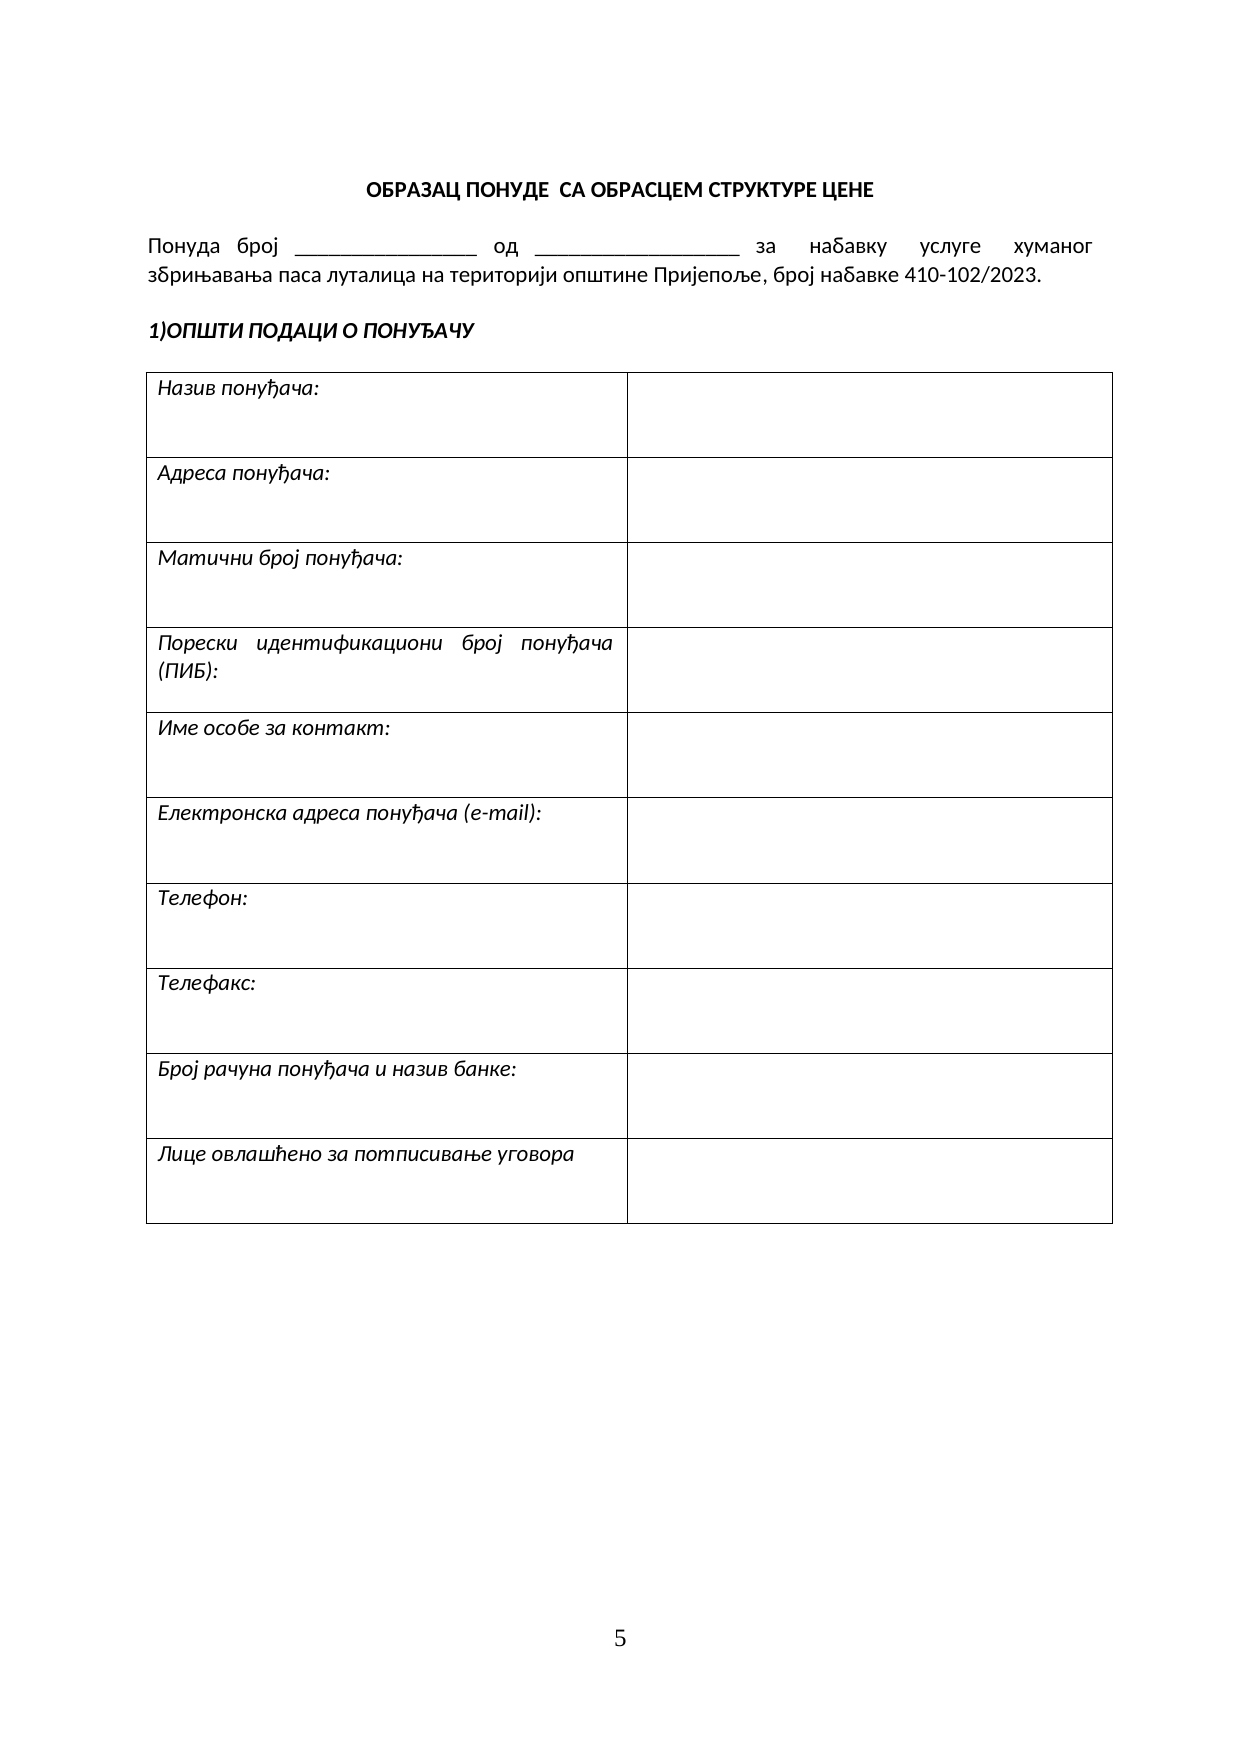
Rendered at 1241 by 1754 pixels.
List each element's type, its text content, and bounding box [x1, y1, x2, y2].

table_cell Име особе за контакт: [147, 713, 627, 797]
table_cell [628, 1139, 1112, 1223]
table_header Назив понуђача: [147, 373, 627, 457]
table_cell Порески идентификациони број понуђача (ПИБ): [147, 628, 627, 712]
text ОБРАЗАЦ ПОНУДЕ СА ОБРАСЦЕМ СТРУКТУРЕ ЦЕНЕ [148, 176, 1093, 204]
table_header [628, 373, 1112, 457]
text Понуда број ________________ од __________________ за набавку услуге хуманог збрињавања паса луталица на територији општине Пријепоље, број набавке 410-102/2023. [148, 232, 1093, 288]
table_cell Матични број понуђача: [147, 543, 627, 627]
table_cell Адреса понуђача: [147, 458, 627, 542]
table_cell [628, 713, 1112, 797]
table_cell [628, 458, 1112, 542]
table_cell Телефакс: [147, 969, 627, 1053]
table_cell [628, 884, 1112, 967]
table_cell [628, 798, 1112, 882]
table_cell [628, 969, 1112, 1053]
table_cell Електронска адреса понуђача (e-mail): [147, 798, 627, 882]
table_cell Лице овлашћено за потписивање уговора [147, 1139, 627, 1223]
table_cell [628, 543, 1112, 627]
table_cell Телефон: [147, 884, 627, 967]
text 1)ОПШТИ ПОДАЦИ О ПОНУЂАЧУ [148, 316, 1093, 344]
table_cell Број рачуна понуђача и назив банке: [147, 1054, 627, 1138]
table_cell [628, 628, 1112, 712]
table_cell [628, 1054, 1112, 1138]
